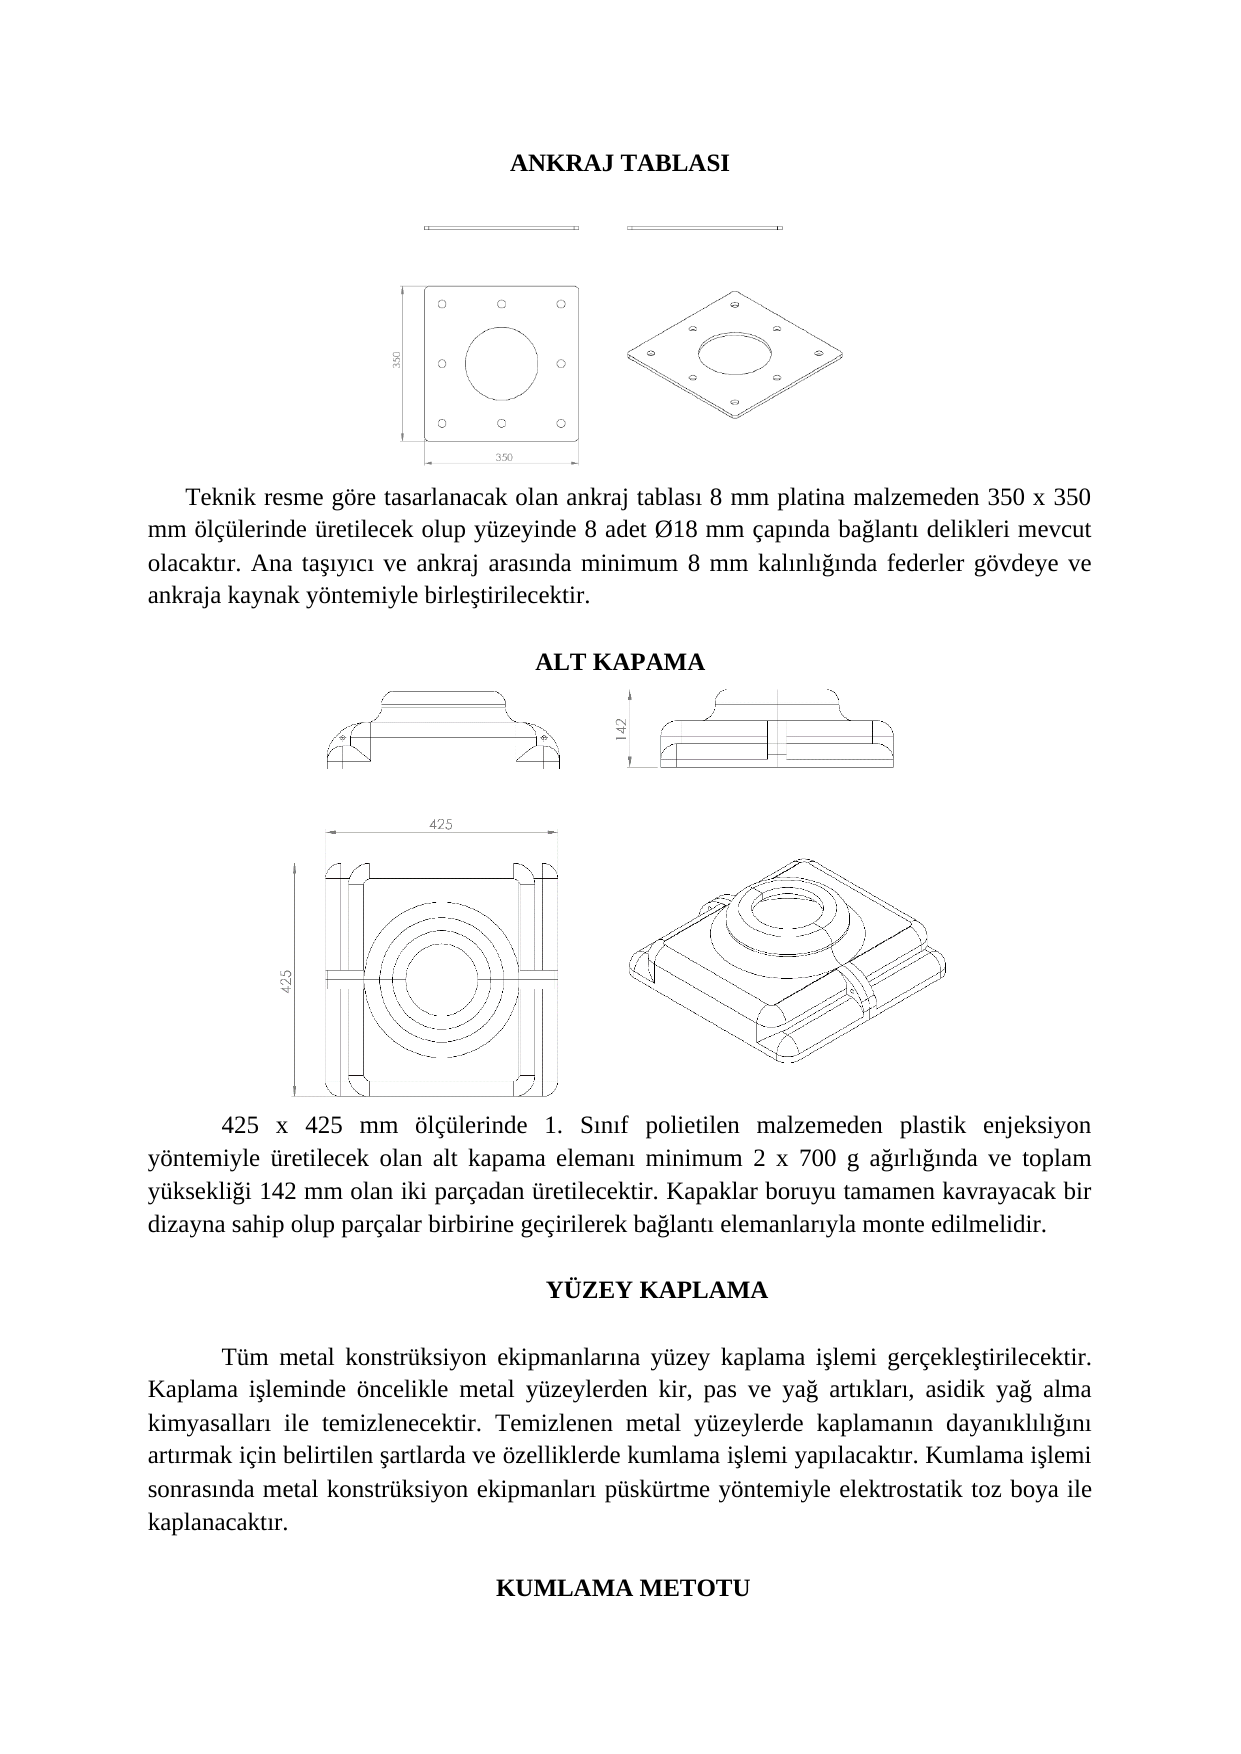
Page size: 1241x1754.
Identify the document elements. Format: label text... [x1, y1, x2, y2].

text ANKRAJ TABLASI [148, 148, 1093, 176]
text Teknik resme göre tasarlanacak olan ankraj tablası 8 mm platina malzemeden 350 x 350 mm ölçülerinde üretilecek olup yüzeyinde 8 adet Ø18 mm çapında bağlantı delikleri mevcut olacaktır. Ana taşıyıcı ve ankraj arasında minimum 8 mm kalınlığında federler gövdeye ve ankraja kaynak yöntemiyle birleştirilecektir. [148, 482, 1093, 609]
picture [383, 213, 857, 478]
text 425 x 425 mm ölçülerinde 1. Sınıf polietilen malzemeden plastik enjeksiyon yöntemiyle üretilecek olan alt kapama elemanı minimum 2 x 700 g ağırlığında ve toplam yüksekliği 142 mm olan iki parçadan üretilecektir. Kapaklar boruyu tamamen kavrayacak bir dizayna sahip olup parçalar birbirine geçirilerek bağlantı elemanlarıyla monte edilmelidir. [148, 1110, 1093, 1238]
text Tüm metal konstrüksiyon ekipmanlarına yüzey kaplama işlemi gerçekleştirilecektir. Kaplama işleminde öncelikle metal yüzeylerden kir, pas ve yağ artıkları, asidik yağ alma kimyasalları ile temizlenecektir. Temizlenen metal yüzeylerde kaplamanın dayanıklılığını artırmak için belirtilen şartlarda ve özelliklerde kumlama işlemi yapılacaktır. Kumlama işlemi sonrasında metal konstrüksiyon ekipmanları püskürtme yöntemiyle elektrostatik toz boya ile kaplanacaktır. [148, 1342, 1093, 1535]
picture [276, 679, 964, 1107]
text KUMLAMA METOTU [148, 1573, 1093, 1601]
text YÜZEY KAPLAMA [148, 1276, 1093, 1304]
text ALT KAPAMA [148, 647, 1093, 675]
